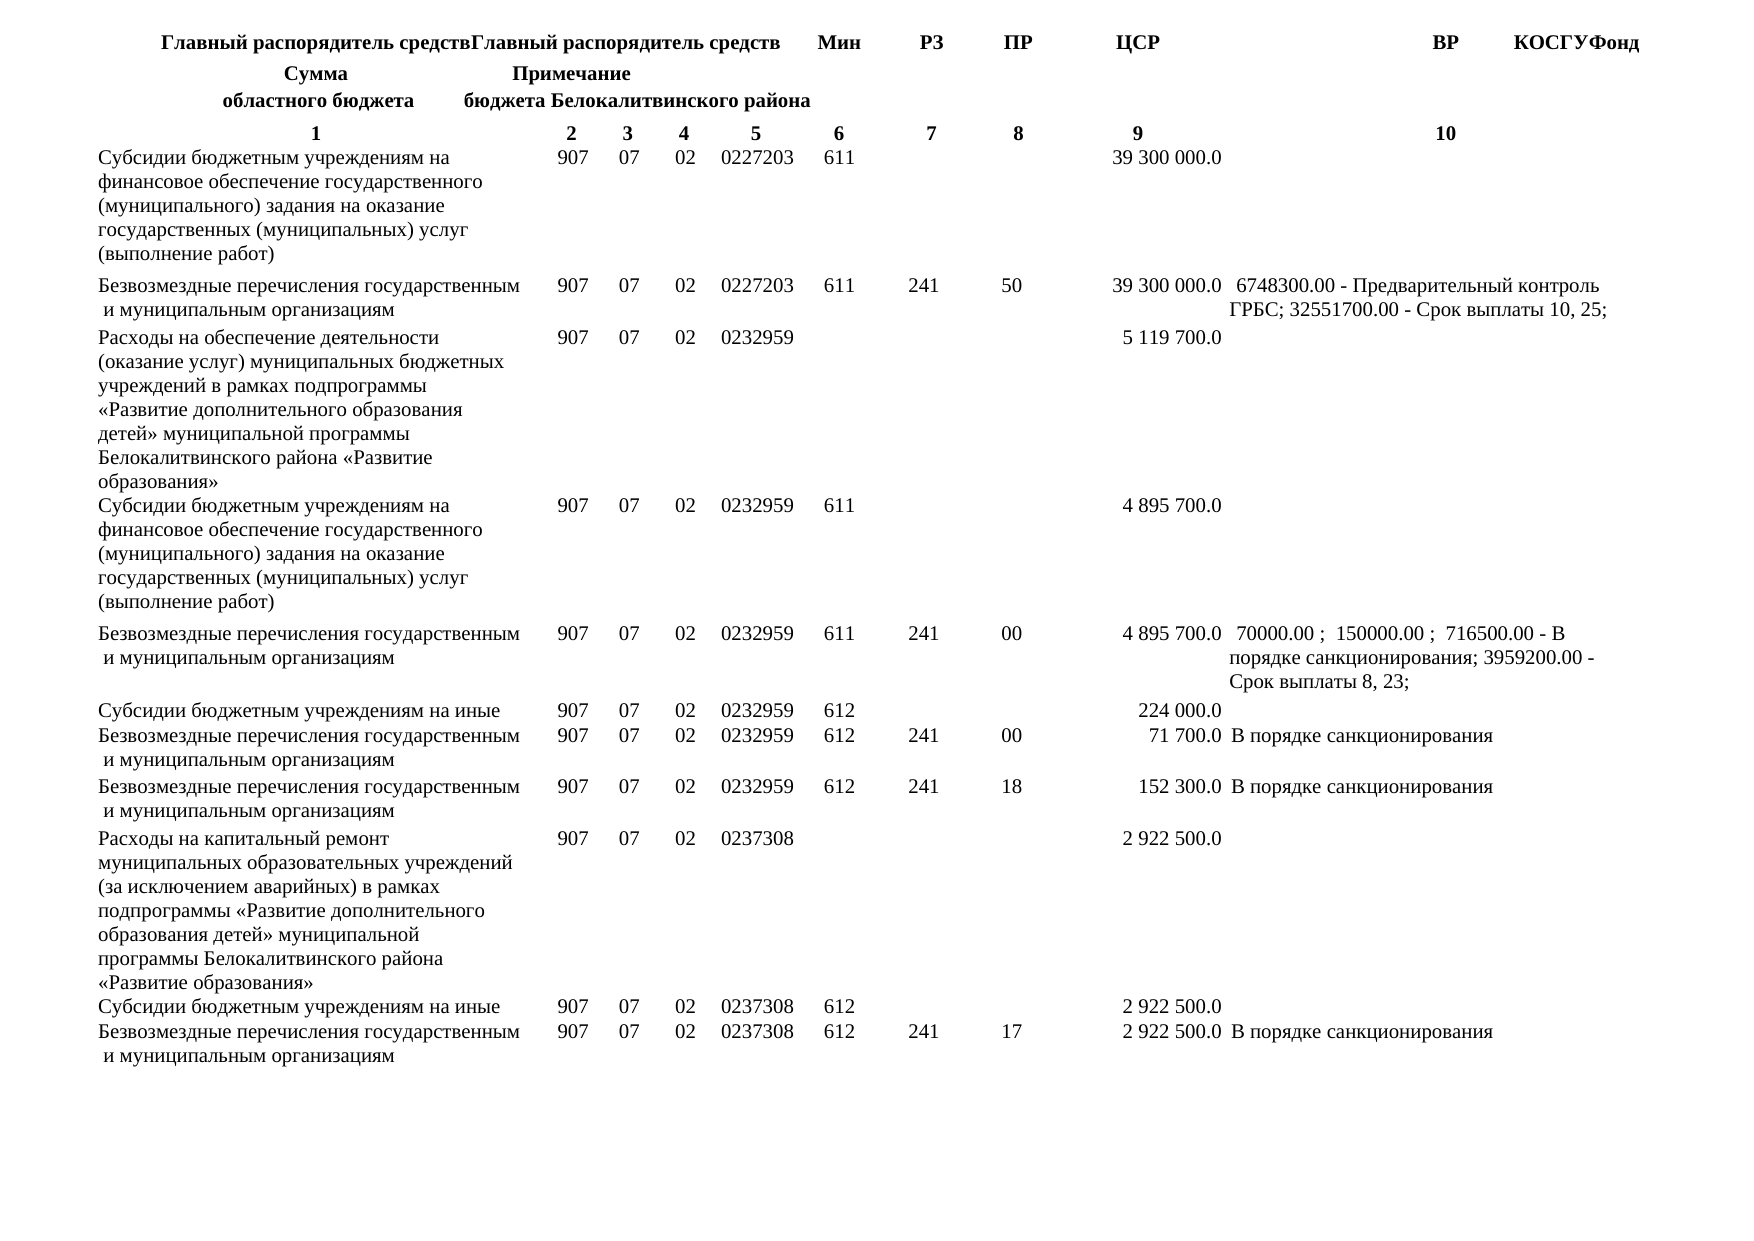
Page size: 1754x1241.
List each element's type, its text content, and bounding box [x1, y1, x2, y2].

text Субсидии бюджетным учреждениям на иные 907 07 02 0237308 612 2 922 500.0 [88, 994, 1724, 1018]
text (выполнение работ) [88, 589, 1724, 613]
text Расходы на обеспечение деятельности 907 07 02 0232959 5 119 700.0 [88, 324, 1724, 349]
text и муниципальным организациям порядке санкционирования; 3959200.00 - [88, 645, 1724, 669]
text Срок выплаты 8, 23; [88, 669, 1724, 693]
text образования детей» муниципальной [88, 922, 1724, 946]
text Безвозмездные перечисления государственным 907 07 02 0227203 611 241 50 39 300 000.0 6748300.00 - Предварительный контроль [88, 273, 1724, 297]
text областного бюджета бюджета Белокалитвинского района [88, 88, 1724, 112]
text «Развитие образования» [88, 970, 1724, 994]
text и муниципальным организациям [88, 1043, 1724, 1067]
text Расходы на капитальный ремонт 907 07 02 0237308 2 922 500.0 [88, 826, 1724, 850]
text (выполнение работ) [88, 241, 1724, 265]
text детей» муниципальной программы [88, 421, 1724, 445]
text Главный распорядитель средств Главный распорядитель средств Мин РЗ ПР ЦСР ВР КОСГУ Фонд Сумма Примечание [88, 29, 1724, 88]
text (муниципального) задания на оказание [88, 541, 1724, 565]
text Субсидии бюджетным учреждениям на 907 07 02 0227203 611 39 300 000.0 [88, 145, 1724, 169]
text образования» [88, 469, 1724, 493]
text Безвозмездные перечисления государственным 907 07 02 0232959 611 241 00 4 895 700.0 70000.00 ; 150000.00 ; 716500.00 - В [88, 621, 1724, 645]
text финансовое обеспечение государственного [88, 517, 1724, 541]
text и муниципальным организациям [88, 747, 1724, 771]
text муниципальных образовательных учреждений [88, 850, 1724, 874]
text Безвозмездные перечисления государственным 907 07 02 0237308 612 241 17 2 922 500.0 В порядке санкционирования [88, 1019, 1724, 1043]
text финансовое обеспечение государственного [88, 169, 1724, 193]
text Белокалитвинского района «Развитие [88, 445, 1724, 469]
text программы Белокалитвинского района [88, 946, 1724, 970]
text 1 2 3 4 5 6 7 8 9 10 [88, 120, 1724, 144]
text (за исключением аварийных) в рамках [88, 874, 1724, 898]
text Субсидии бюджетным учреждениям на иные 907 07 02 0232959 612 224 000.0 [88, 698, 1724, 722]
text Безвозмездные перечисления государственным 907 07 02 0232959 612 241 18 152 300.0 В порядке санкционирования [88, 774, 1724, 798]
text Безвозмездные перечисления государственным 907 07 02 0232959 612 241 00 71 700.0 В порядке санкционирования [88, 722, 1724, 747]
text (муниципального) задания на оказание [88, 193, 1724, 217]
text и муниципальным организациям [88, 798, 1724, 822]
text Субсидии бюджетным учреждениям на 907 07 02 0232959 611 4 895 700.0 [88, 493, 1724, 517]
text и муниципальным организациям ГРБС; 32551700.00 - Срок выплаты 10, 25; [88, 297, 1724, 321]
text (оказание услуг) муниципальных бюджетных [88, 349, 1724, 373]
text подпрограммы «Развитие дополнительного [88, 898, 1724, 922]
text государственных (муниципальных) услуг [88, 217, 1724, 241]
text учреждений в рамках подпрограммы [88, 373, 1724, 397]
text государственных (муниципальных) услуг [88, 565, 1724, 589]
text «Развитие дополнительного образования [88, 397, 1724, 421]
